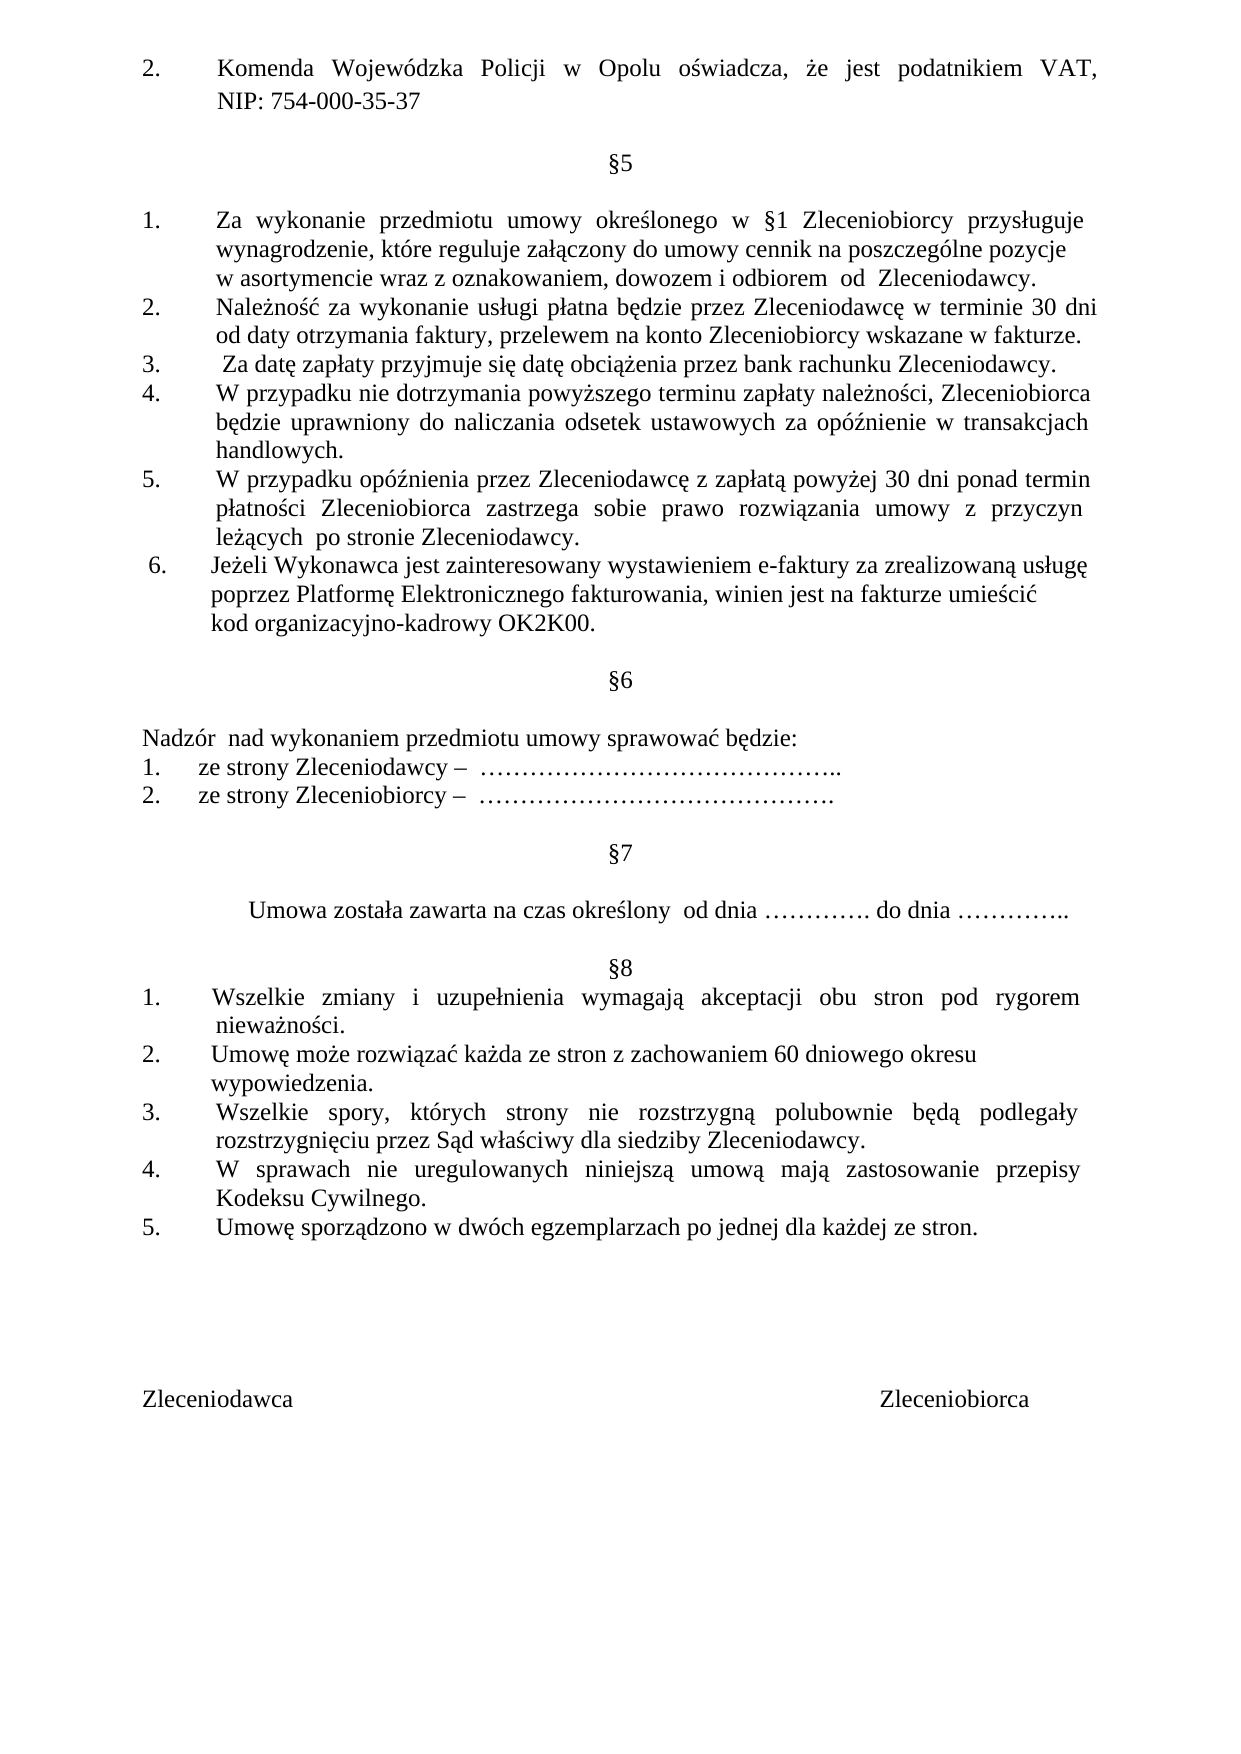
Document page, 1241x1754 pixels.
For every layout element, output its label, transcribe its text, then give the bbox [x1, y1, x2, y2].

text 2. Należność za wykonanie usługi płatna będzie przez Zleceniodawcę w terminie 30 dni od daty otrzymania faktury, przelewem na konto Zleceniobiorcy wskazane w fakturze. [142, 292, 1098, 349]
text poprzez Platformę Elektronicznego fakturowania, winien jest na fakturze umieścić [142, 579, 1098, 608]
text 5. Umowę sporządzono w dwóch egzemplarzach po jednej dla każdej ze stron. [142, 1212, 1098, 1240]
text §5 [142, 148, 1098, 177]
text §8 [142, 953, 1098, 982]
text 3. Wszelkie spory, których strony nie rozstrzygną polubownie będą podlegały rozstrzygnięciu przez Sąd właściwy dla siedziby Zleceniodawcy. [142, 1097, 1098, 1154]
text 5. W przypadku opóźnienia przez Zleceniodawcę z zapłatą powyżej 30 dni ponad termin płatności Zleceniobiorca zastrzega sobie prawo rozwiązania umowy z przyczyn leżących po stronie Zleceniodawcy. [142, 464, 1098, 550]
text wypowiedzenia. [142, 1068, 1098, 1097]
text 2. Umowę może rozwiązać każda ze stron z zachowaniem 60 dniowego okresu [142, 1039, 1098, 1068]
text Umowa została zawarta na czas określony od dnia …………. do dnia ………….. [179, 895, 1098, 924]
text kod organizacyjno-kadrowy OK2K00. [142, 608, 1098, 637]
text 6. Jeżeli Wykonawca jest zainteresowany wystawieniem e-faktury za zrealizowaną usługę [142, 550, 1098, 579]
text 4. W sprawach nie uregulowanych niniejszą umową mają zastosowanie przepisy Kodeksu Cywilnego. [142, 1154, 1098, 1212]
text 1. Wszelkie zmiany i uzupełnienia wymagają akceptacji obu stron pod rygorem nieważności. [142, 982, 1098, 1039]
text §7 [142, 838, 1098, 867]
text 1. ze strony Zleceniodawcy – …………………………………….. [142, 752, 1098, 780]
list Komenda Wojewódzka Policji w Opolu oświadcza, że jest podatnikiem VAT, NIP: 754-000-35-37 [142, 53, 1098, 115]
text §6 [142, 665, 1098, 694]
text 3. Za datę zapłaty przyjmuje się datę obciążenia przez bank rachunku Zleceniodawcy. [142, 349, 1098, 378]
text Nadzór nad wykonaniem przedmiotu umowy sprawować będzie: [142, 723, 1098, 752]
text Zleceniodawca Zleceniobiorca [142, 1384, 1098, 1413]
text 4. W przypadku nie dotrzymania powyższego terminu zapłaty należności, Zleceniobiorca będzie uprawniony do naliczania odsetek ustawowych za opóźnienie w transakcjach handlowych. [142, 378, 1098, 464]
text 2. ze strony Zleceniobiorcy – ……………………………………. [142, 780, 1098, 809]
text 1. Za wykonanie przedmiotu umowy określonego w §1 Zleceniobiorcy przysługuje wynagrodzenie, które reguluje załączony do umowy cennik na poszczególne pozycje w asortymencie wraz z oznakowaniem, dowozem i odbiorem od Zleceniodawcy. [142, 205, 1098, 292]
